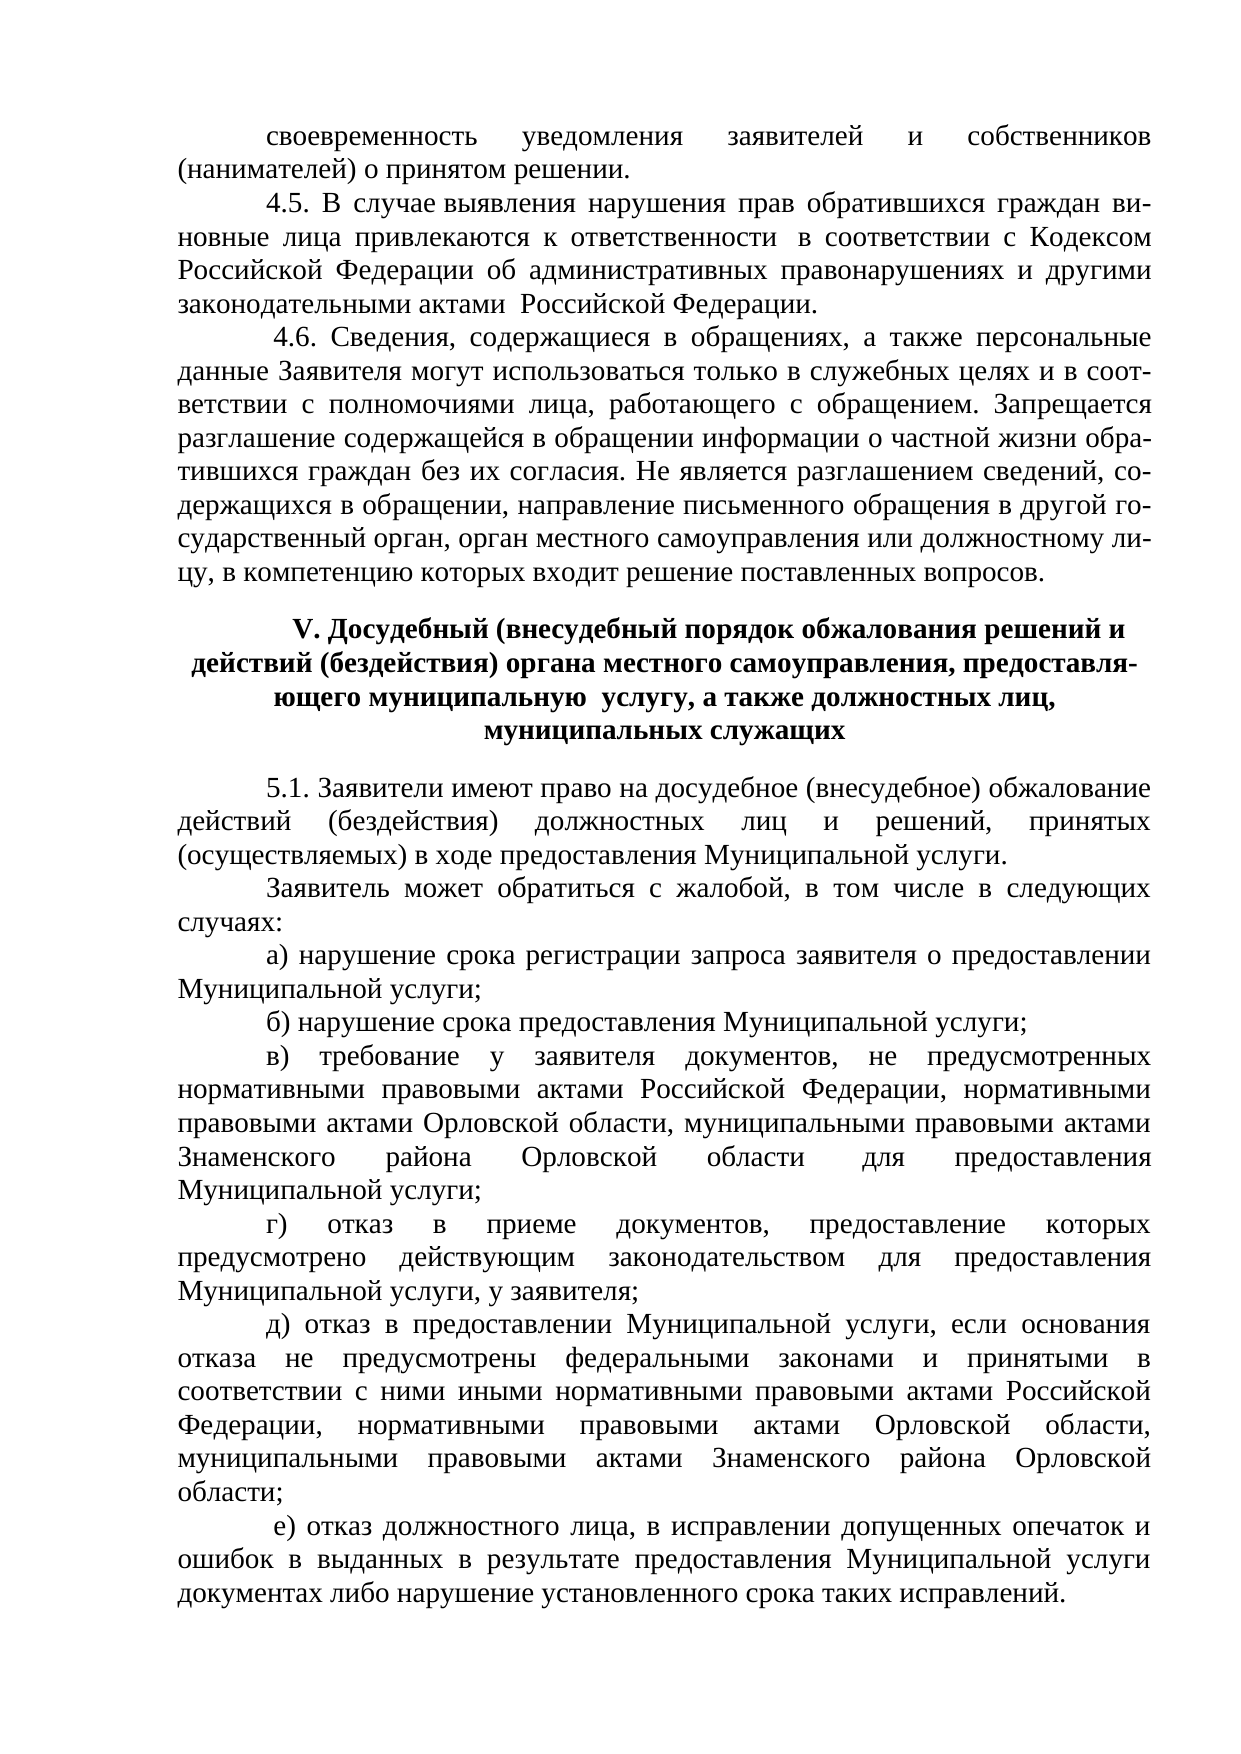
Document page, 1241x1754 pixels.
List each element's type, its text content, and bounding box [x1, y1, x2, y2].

text б) нарушение срока предоставления Муниципальной услуги; [177, 1004, 1152, 1038]
text а) нарушение срока регистрации запроса заявителя о предоставлении Муниципальной услуги; [177, 937, 1152, 1004]
text 4.6. Сведения, содержащиеся в обращениях, а также персональные данные Заявителя могут использоваться только в служебных целях и в соответствии с полномочиями лица, работающего с обращением. Запрещается разглашение содержащейся в обращении информации о частной жизни обратившихся граждан без их согласия. Не является разглашением сведений, содержащихся в обращении, направление письменного обращения в другой государственный орган, орган местного самоуправления или должностному лицу, в компетенцию которых входит решение поставленных вопросов. [177, 319, 1152, 588]
text г) отказ в приеме документов, предоставление которых предусмотрено действующим законодательством для предоставления Муниципальной услуги, у заявителя; [177, 1206, 1152, 1306]
text е) отказ должностного лица, в исправлении допущенных опечаток и ошибок в выданных в результате предоставления Муниципальной услуги документах либо нарушение установленного срока таких исправлений. [177, 1508, 1152, 1608]
text 5.1. Заявители имеют право на досудебное (внесудебное) обжалование действий (бездействия) должностных лиц и решений, принятых (осуществляемых) в ходе предоставления Муниципальной услуги. [177, 770, 1152, 870]
text Заявитель может обратиться с жалобой, в том числе в следующих случаях: [177, 870, 1152, 937]
text в) требование у заявителя документов, не предусмотренных нормативными правовыми актами Российской Федерации, нормативными правовыми актами Орловской области, муниципальными правовыми актами Знаменского района Орловской области для предоставления Муниципальной услуги; [177, 1038, 1152, 1206]
text своевременность уведомления заявителей и собственников (нанимателей) о принятом решении. [177, 118, 1152, 185]
text V. Досудебный (внесудебный порядок обжалования решений и действий (бездействия) органа местного самоуправления, предоставляющего муниципальную услугу, а также должностных лиц, муниципальных служащих [177, 612, 1152, 746]
text 4.5. В случае выявления нарушения прав обратившихся граждан виновные лица привлекаются к ответственности в соответствии с Кодексом Российской Федерации об административных правонарушениях и другими законодательными актами Российской Федерации. [177, 185, 1152, 319]
text д) отказ в предоставлении Муниципальной услуги, если основания отказа не предусмотрены федеральными законами и принятыми в соответствии с ними иными нормативными правовыми актами Российской Федерации, нормативными правовыми актами Орловской области, муниципальными правовыми актами Знаменского района Орловской области; [177, 1306, 1152, 1508]
